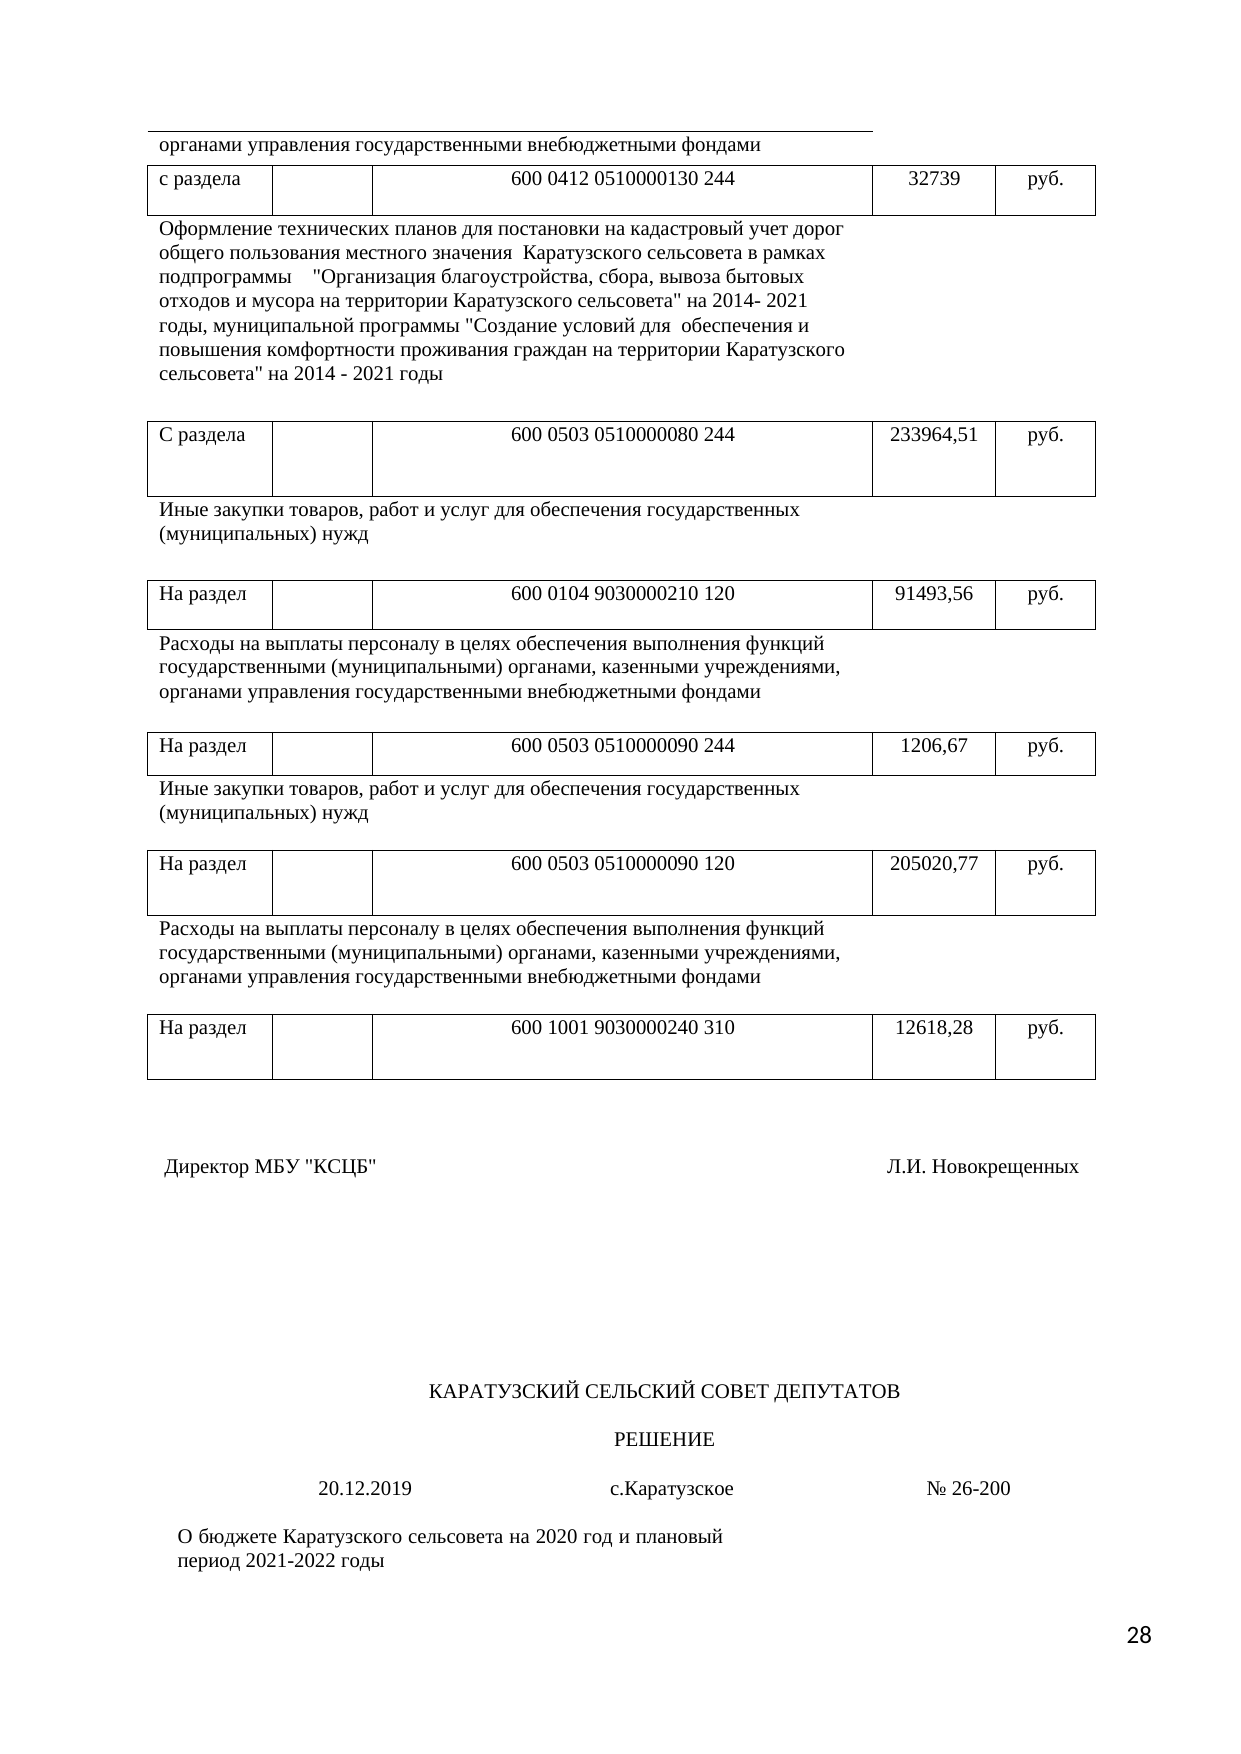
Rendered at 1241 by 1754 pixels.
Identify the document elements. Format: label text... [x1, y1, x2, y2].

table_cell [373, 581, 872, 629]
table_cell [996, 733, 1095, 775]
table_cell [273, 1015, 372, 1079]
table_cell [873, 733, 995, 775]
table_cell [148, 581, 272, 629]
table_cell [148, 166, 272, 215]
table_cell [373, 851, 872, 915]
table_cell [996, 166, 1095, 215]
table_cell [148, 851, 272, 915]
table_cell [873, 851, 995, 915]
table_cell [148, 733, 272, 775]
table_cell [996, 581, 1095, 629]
text 20.12.2019 с.Каратузское № 26-200 [177, 1475, 1152, 1499]
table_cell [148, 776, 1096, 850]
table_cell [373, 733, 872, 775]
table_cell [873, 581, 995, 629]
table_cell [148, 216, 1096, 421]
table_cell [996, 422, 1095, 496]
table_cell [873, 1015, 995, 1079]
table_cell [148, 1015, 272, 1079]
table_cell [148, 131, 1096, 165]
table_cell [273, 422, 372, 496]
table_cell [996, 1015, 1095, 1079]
text КАРАТУЗСКИЙ СЕЛЬСКИЙ СОВЕТ ДЕПУТАТОВ [177, 1379, 1152, 1403]
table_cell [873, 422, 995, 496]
text О бюджете Каратузского сельсовета на 2020 год и плановый период 2021-2022 годы [177, 1523, 723, 1572]
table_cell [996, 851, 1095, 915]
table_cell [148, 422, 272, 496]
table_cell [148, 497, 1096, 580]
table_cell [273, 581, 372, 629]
text РЕШЕНИЕ [177, 1427, 1152, 1451]
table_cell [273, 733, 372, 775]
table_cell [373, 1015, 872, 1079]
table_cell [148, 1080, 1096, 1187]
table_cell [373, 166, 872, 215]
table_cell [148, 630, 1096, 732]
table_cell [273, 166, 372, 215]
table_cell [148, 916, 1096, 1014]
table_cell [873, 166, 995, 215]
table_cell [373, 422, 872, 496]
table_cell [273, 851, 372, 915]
